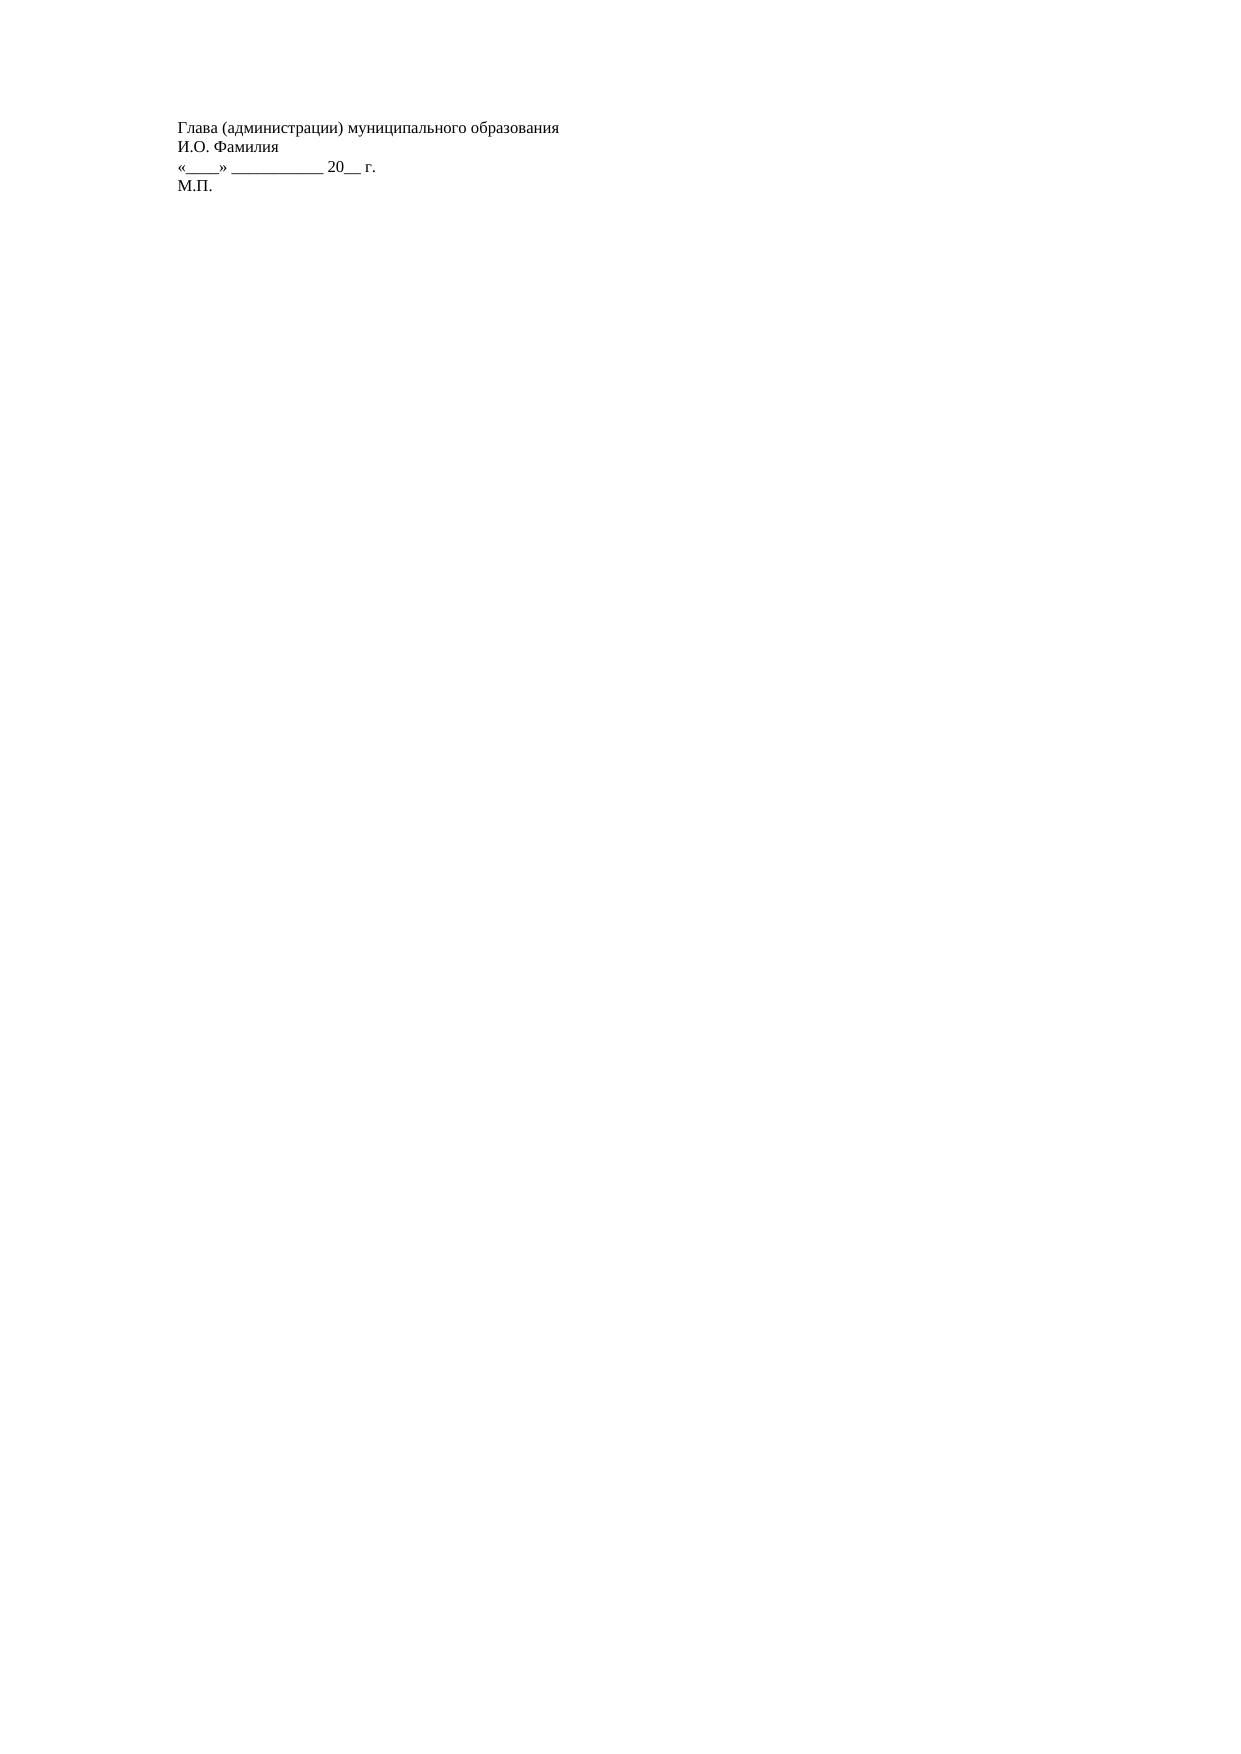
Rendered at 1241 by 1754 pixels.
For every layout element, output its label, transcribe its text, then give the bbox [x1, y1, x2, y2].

text «____» ___________ 20__ г. [177, 156, 1152, 176]
text М.П. [177, 176, 1152, 195]
text Глава (администрации) муниципального образования И.О. Фамилия [177, 118, 1152, 156]
